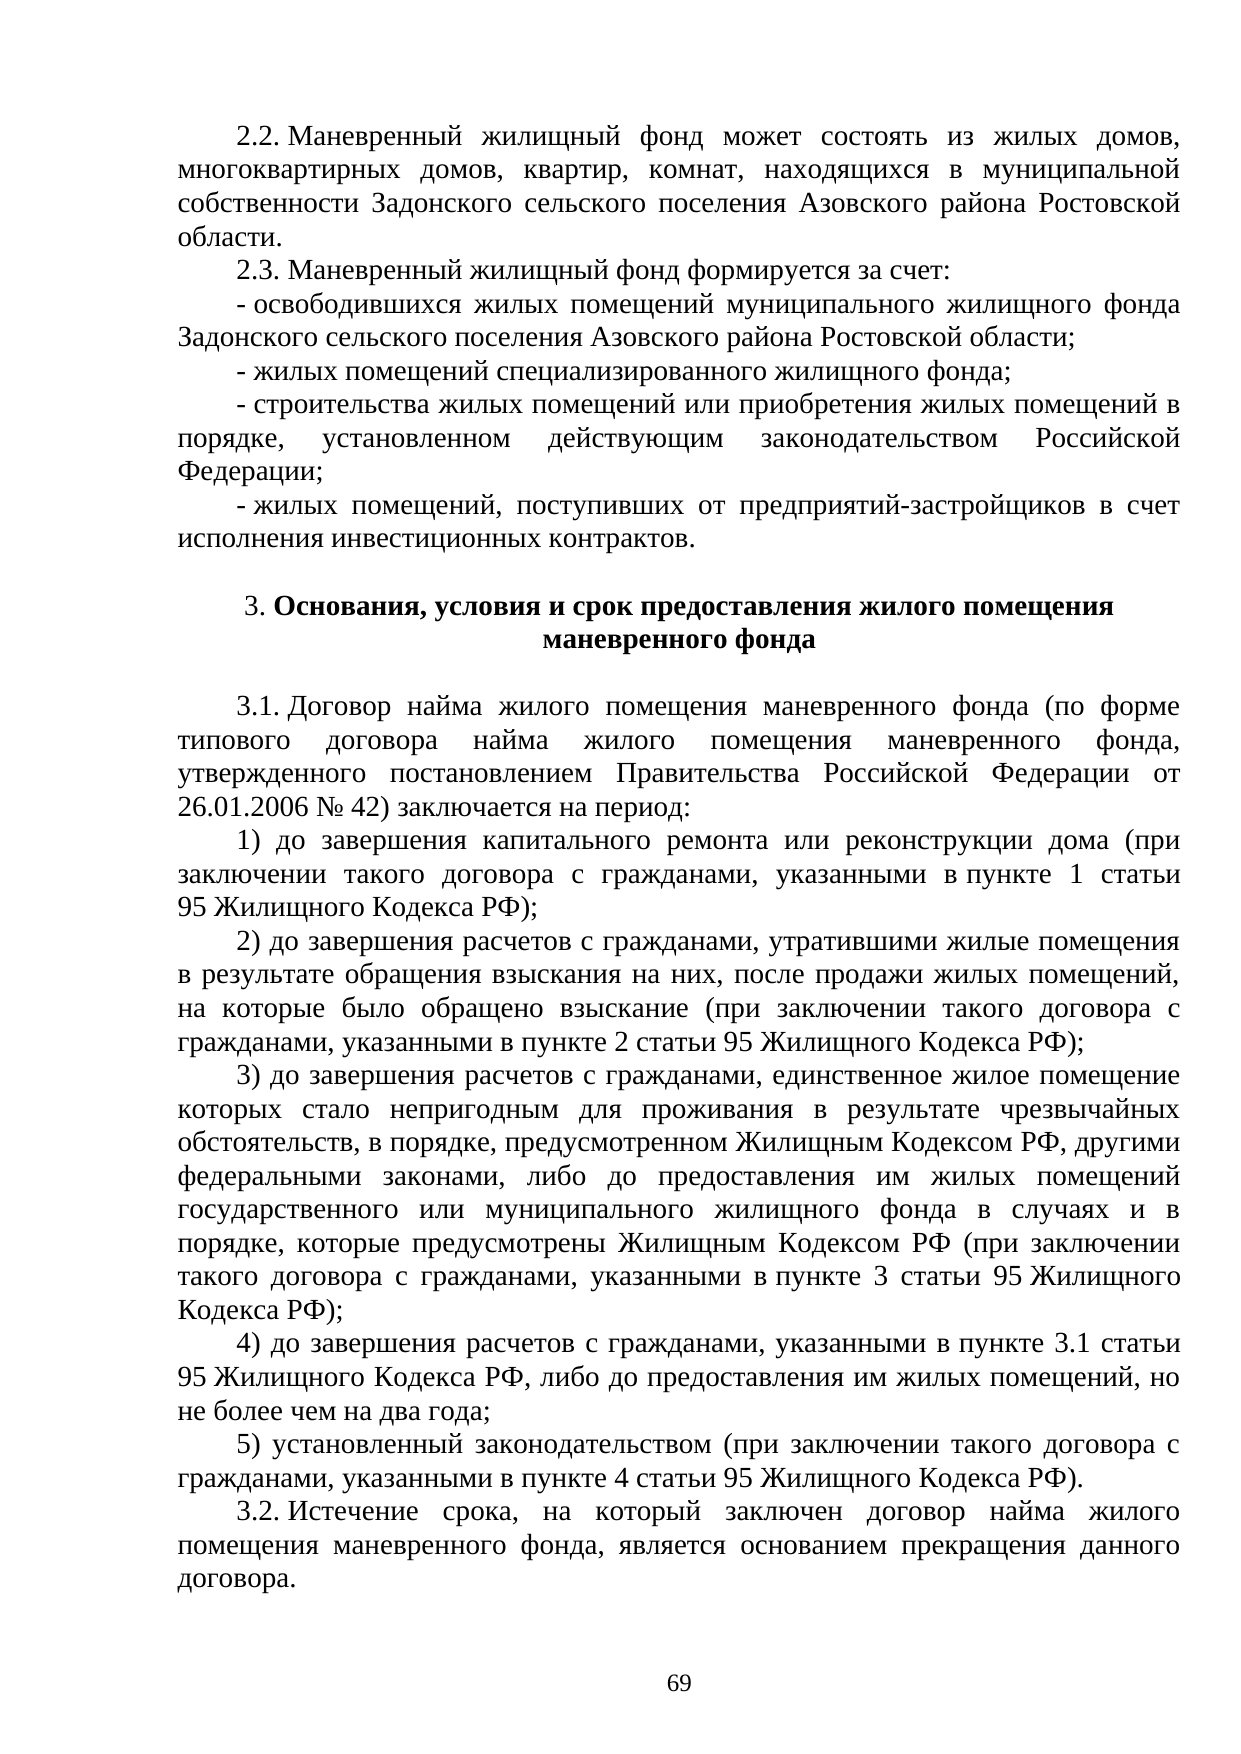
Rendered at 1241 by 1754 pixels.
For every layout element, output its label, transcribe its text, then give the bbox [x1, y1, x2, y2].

text 2.2. Маневренный жилищный фонд может состоять из жилых домов, многоквартирных домов, квартир, комнат, находящихся в муниципальной собственности Задонского сельского поселения Азовского района Ростовской области. [177, 118, 1181, 252]
text - жилых помещений специализированного жилищного фонда; [177, 353, 1181, 386]
text 3) до завершения расчетов с гражданами, единственное жилое помещение которых стало непригодным для проживания в результате чрезвычайных обстоятельств, в порядке, предусмотренном Жилищным Кодексом РФ, другими федеральными законами, либо до предоставления им жилых помещений государственного или муниципального жилищного фонда в случаях и в порядке, которые предусмотрены Жилищным Кодексом РФ (при заключении такого договора с гражданами, указанными в пункте 3 статьи 95 Жилищного Кодекса РФ); [177, 1057, 1181, 1326]
text 2) до завершения расчетов с гражданами, утратившими жилые помещения в результате обращения взыскания на них, после продажи жилых помещений, на которые было обращено взыскание (при заключении такого договора с гражданами, указанными в пункте 2 статьи 95 Жилищного Кодекса РФ); [177, 923, 1181, 1057]
text - освободившихся жилых помещений муниципального жилищного фонда Задонского сельского поселения Азовского района Ростовской области; [177, 286, 1181, 353]
text 2.3. Маневренный жилищный фонд формируется за счет: [177, 252, 1181, 286]
text 1) до завершения капитального ремонта или реконструкции дома (при заключении такого договора с гражданами, указанными в пункте 1 статьи 95 Жилищного Кодекса РФ); [177, 822, 1181, 923]
text 3. Основания, условия и срок предоставления жилого помещения маневренного фонда [177, 588, 1181, 655]
text 4) до завершения расчетов с гражданами, указанными в пункте 3.1 статьи 95 Жилищного Кодекса РФ, либо до предоставления им жилых помещений, но не более чем на два года; [177, 1326, 1181, 1426]
text 3.2. Истечение срока, на который заключен договор найма жилого помещения маневренного фонда, является основанием прекращения данного договора. [177, 1493, 1181, 1594]
text - строительства жилых помещений или приобретения жилых помещений в порядке, установленном действующим законодательством Российской Федерации; [177, 386, 1181, 487]
text 5) установленный законодательством (при заключении такого договора с гражданами, указанными в пункте 4 статьи 95 Жилищного Кодекса РФ). [177, 1426, 1181, 1493]
text 3.1. Договор найма жилого помещения маневренного фонда (по форме типового договора найма жилого помещения маневренного фонда, утвержденного постановлением Правительства Российской Федерации от 26.01.2006 № 42) заключается на период: [177, 688, 1181, 822]
text - жилых помещений, поступивших от предприятий-застройщиков в счет исполнения инвестиционных контрактов. [177, 487, 1181, 554]
